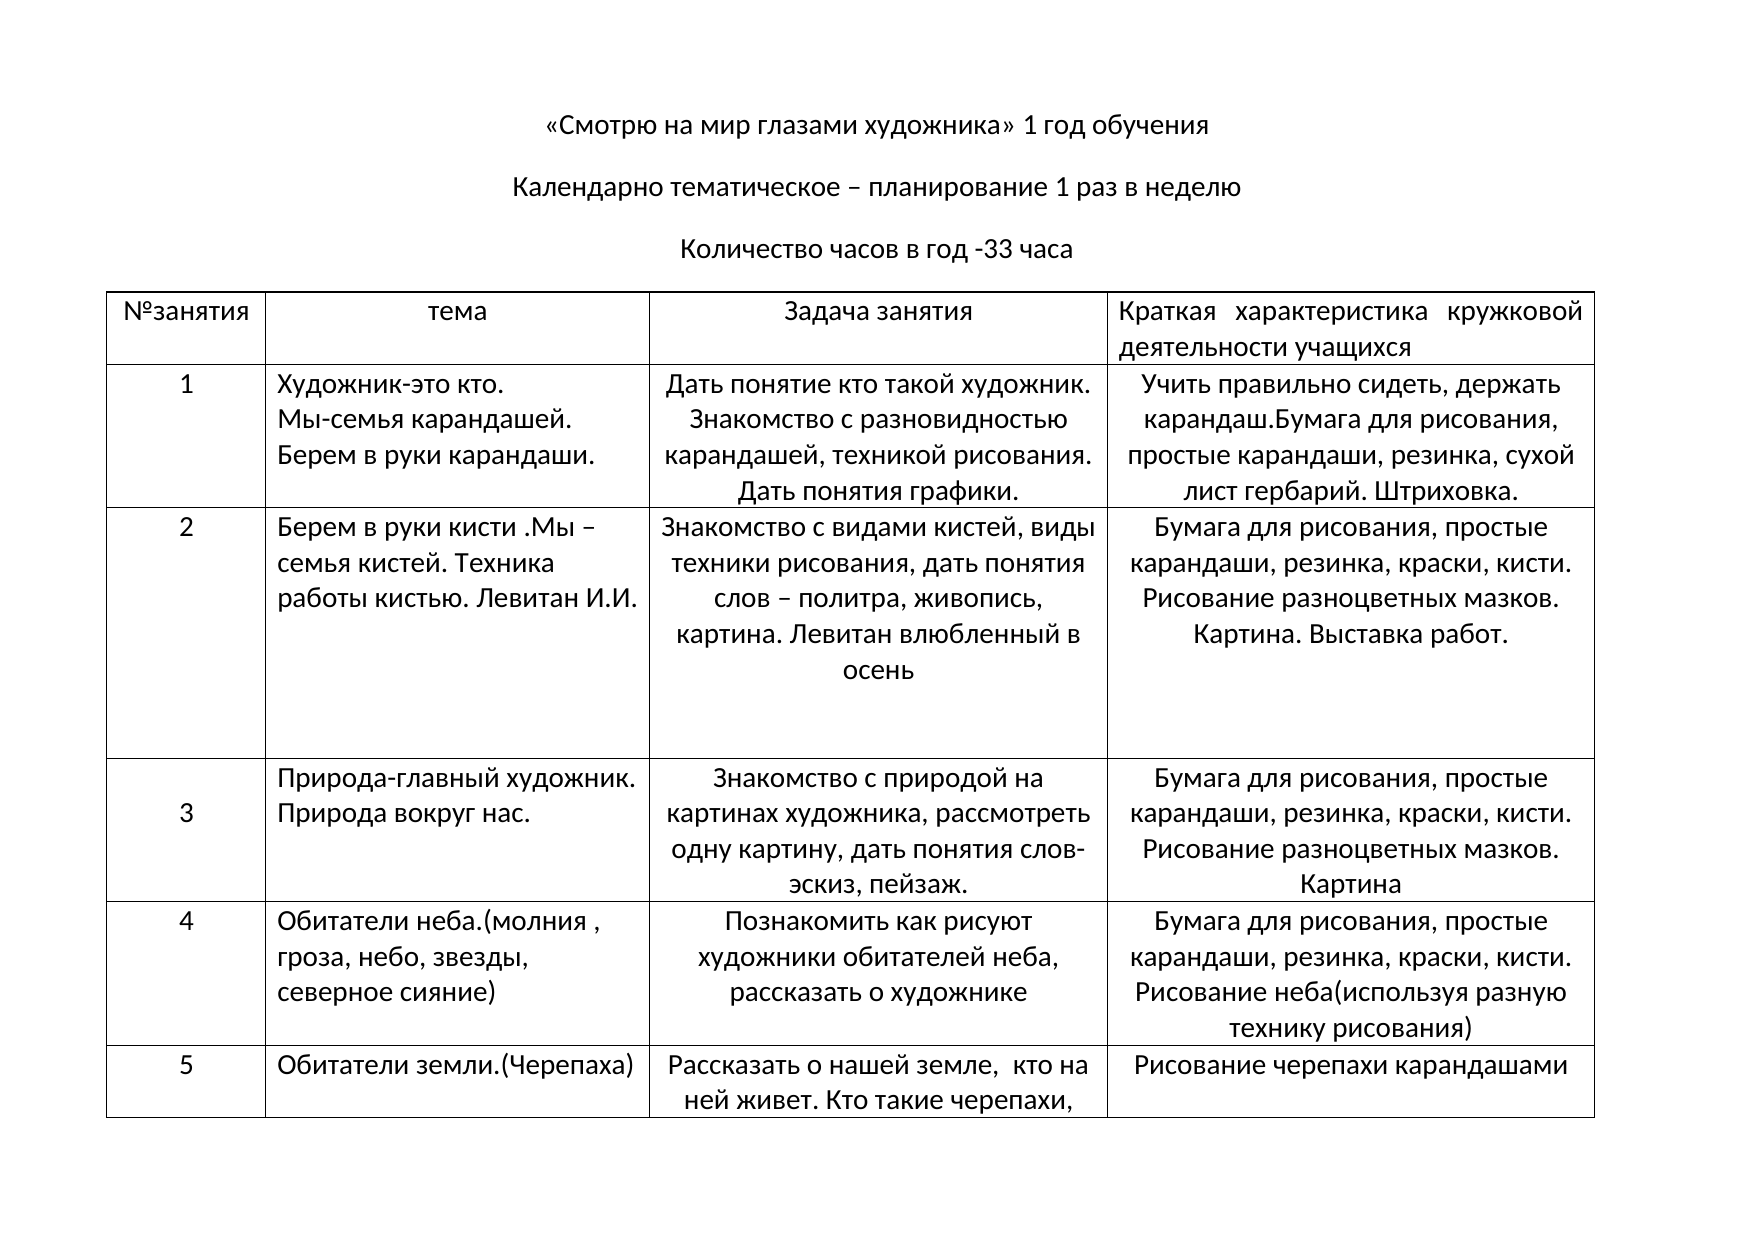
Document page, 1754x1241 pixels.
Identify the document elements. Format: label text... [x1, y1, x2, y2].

text Календарно тематическое – планирование 1 раз в неделю [118, 168, 1636, 203]
table_cell Бумага для рисования, простые карандаши, резинка, краски, кисти. Рисование разноцветных мазков. Картина [1108, 759, 1594, 901]
table_cell Художник-это кто. Мы-семья карандашей. Берем в руки карандаши. [266, 365, 649, 507]
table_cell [1108, 1046, 1594, 1117]
table_header тема [266, 293, 649, 364]
table_cell 3 [107, 759, 265, 901]
table_header №занятия [107, 293, 265, 364]
table_header Задача занятия [650, 293, 1107, 364]
table_cell Учить правильно сидеть, держать карандаш.Бумага для рисования, простые карандаши, резинка, сухой лист гербарий. Штриховка. [1108, 365, 1594, 507]
table_cell Знакомство с природой на картинах художника, рассмотреть одну картину, дать понятия слов- эскиз, пейзаж. [650, 759, 1107, 901]
table_cell Бумага для рисования, простые карандаши, резинка, краски, кисти. Рисование разноцветных мазков. Картина. Выставка работ. [1108, 508, 1594, 758]
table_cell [266, 1046, 649, 1117]
text «Смотрю на мир глазами художника» 1 год обучения [118, 106, 1636, 142]
table_cell Бумага для рисования, простые карандаши, резинка, краски, кисти. Рисование неба(используя разную технику рисования) [1108, 902, 1594, 1045]
table_cell Знакомство с видами кистей, виды техники рисования, дать понятия слов – политра, живопись, картина. Левитан влюбленный в осень [650, 508, 1107, 758]
table_cell 1 [107, 365, 265, 507]
table_cell 5 [107, 1046, 265, 1117]
table_header Краткая характеристика кружковой деятельности учащихся [1108, 293, 1594, 364]
table_cell 4 [107, 902, 265, 1045]
table_cell Познакомить как рисуют художники обитателей неба, рассказать о художнике [650, 902, 1107, 1045]
text Количество часов в год -33 часа [118, 230, 1636, 265]
table_cell Дать понятие кто такой художник. Знакомство с разновидностью карандашей, техникой рисования. Дать понятия графики. [650, 365, 1107, 507]
table_cell Обитатели неба.(молния , гроза, небо, звезды, северное сияние) [266, 902, 649, 1045]
table_cell Природа-главный художник. Природа вокруг нас. [266, 759, 649, 901]
table_cell 2 [107, 508, 265, 758]
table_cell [650, 1046, 1107, 1117]
table_cell Берем в руки кисти .Мы –семья кистей. Техника работы кистью. Левитан И.И. [266, 508, 649, 758]
